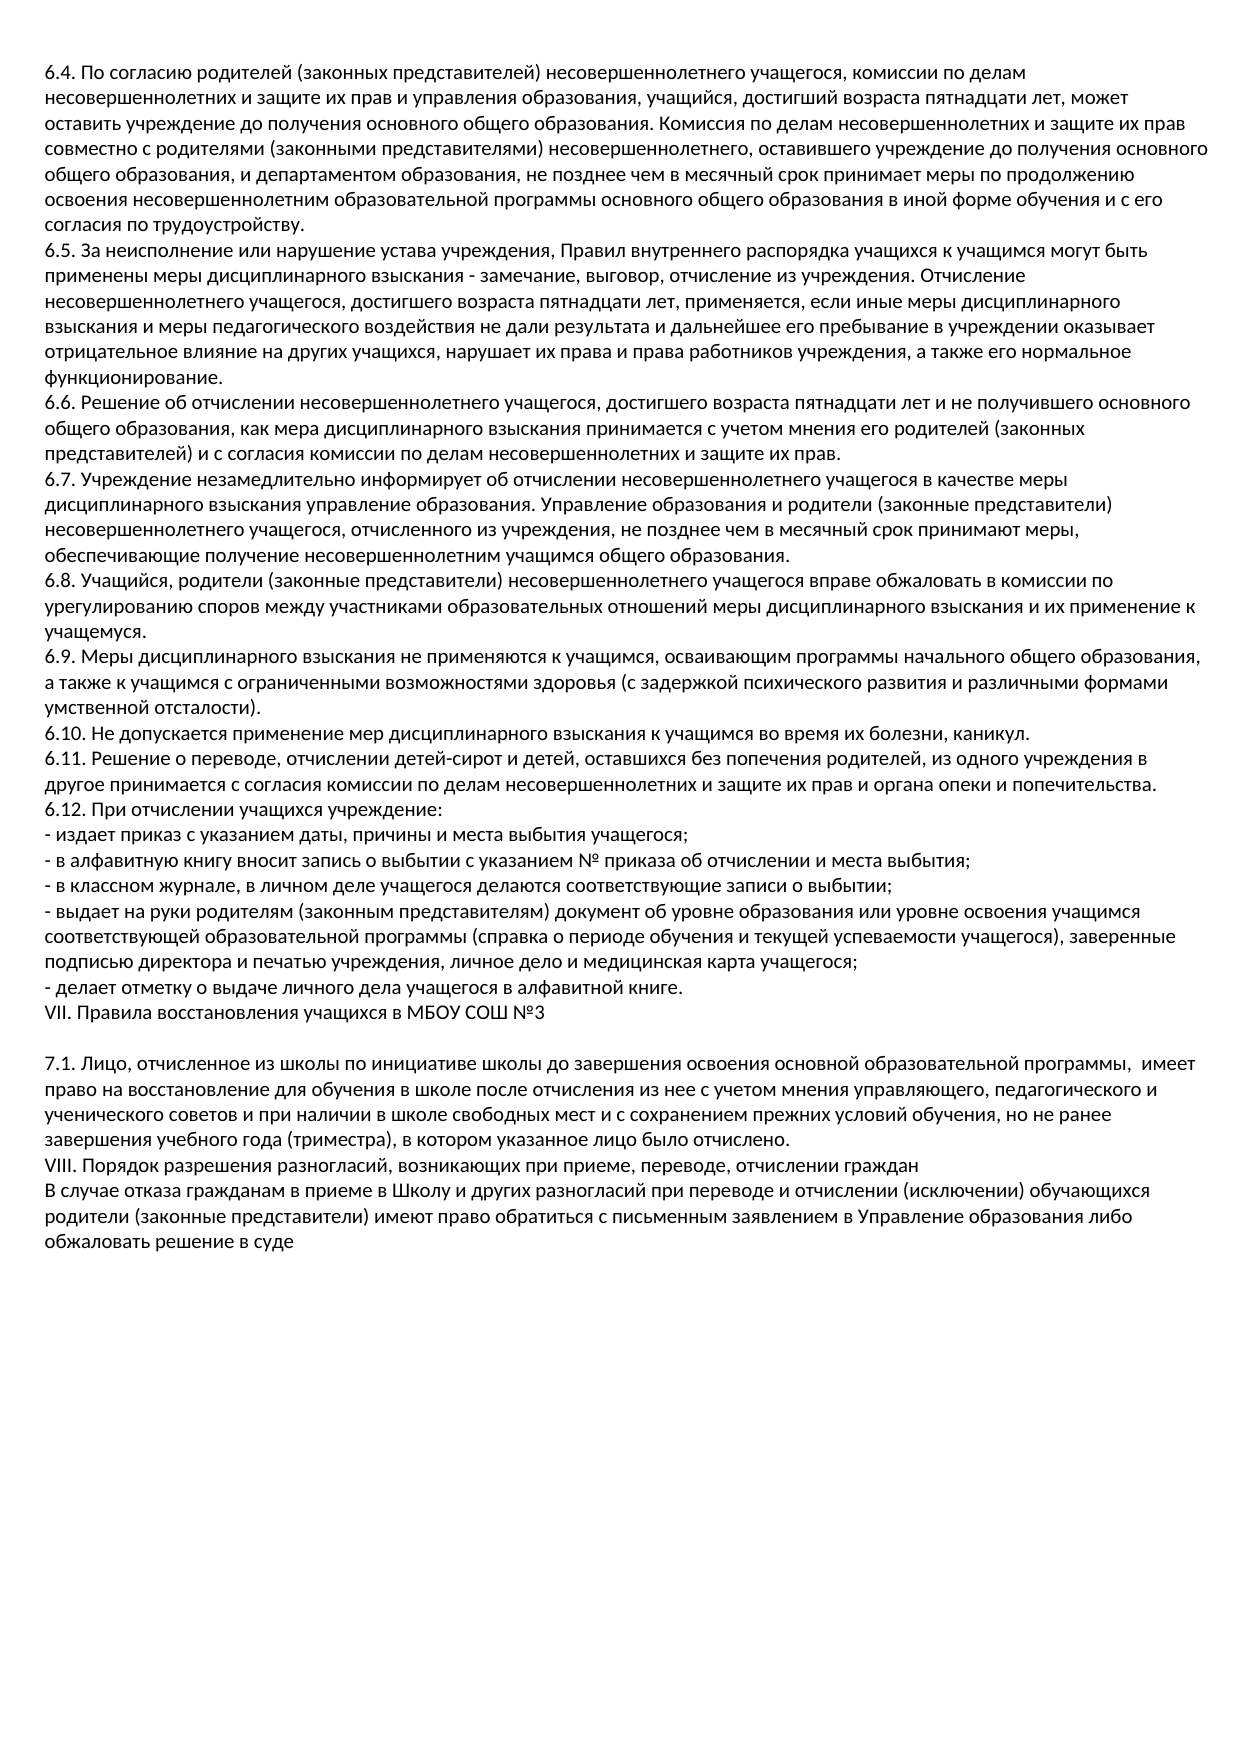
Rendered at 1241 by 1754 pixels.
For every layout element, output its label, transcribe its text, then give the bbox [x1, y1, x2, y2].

text - в алфавитную книгу вносит запись о выбытии с указанием № приказа об отчислении и места выбытия; [44, 847, 1211, 872]
text VII. Правила восстановления учащихся в МБОУ СОШ №3 [44, 999, 1211, 1025]
text - издает приказ с указанием даты, причины и места выбытия учащегося; [44, 822, 1211, 847]
text 6.5. За неисполнение или нарушение устава учреждения, Правил внутреннего распорядка учащихся к учащимся могут быть применены меры дисциплинарного взыскания - замечание, выговор, отчисление из учреждения. Отчисление несовершеннолетнего учащегося, достигшего возраста пятнадцати лет, применяется, если иные меры дисциплинарного взыскания и меры педагогического воздействия не дали результата и дальнейшее его пребывание в учреждении оказывает отрицательное влияние на других учащихся, нарушает их права и права работников учреждения, а также его нормальное функционирование. [44, 237, 1211, 389]
text 7.1. Лицо, отчисленное из школы по инициативе школы до завершения освоения основной образовательной программы, имеет право на восстановление для обучения в школе после отчисления из нее с учетом мнения управляющего, педагогического и ученического советов и при наличии в школе свободных мест и с сохранением прежних условий обучения, но не ранее завершения учебного года (триместра), в котором указанное лицо было отчислено. [44, 1050, 1211, 1152]
text VIII. Порядок разрешения разногласий, возникающих при приеме, переводе, отчислении граждан [44, 1152, 1211, 1177]
text - выдает на руки родителям (законным представителям) документ об уровне образования или уровне освоения учащимся соответствующей образовательной программы (справка о периоде обучения и текущей успеваемости учащегося), заверенные подписью директора и печатью учреждения, личное дело и медицинская карта учащегося; [44, 898, 1211, 974]
text - в классном журнале, в личном деле учащегося делаются соответствующие записи о выбытии; [44, 872, 1211, 898]
text 6.11. Решение о переводе, отчислении детей-сирот и детей, оставшихся без попечения родителей, из одного учреждения в другое принимается с согласия комиссии по делам несовершеннолетних и защите их прав и органа опеки и попечительства. [44, 745, 1211, 796]
text 6.12. При отчислении учащихся учреждение: [44, 796, 1211, 822]
text 6.4. По согласию родителей (законных представителей) несовершеннолетнего учащегося, комиссии по делам несовершеннолетних и защите их прав и управления образования, учащийся, достигший возраста пятнадцати лет, может оставить учреждение до получения основного общего образования. Комиссия по делам несовершеннолетних и защите их прав совместно с родителями (законными представителями) несовершеннолетнего, оставившего учреждение до получения основного общего образования, и департаментом образования, не позднее чем в месячный срок принимает меры по продолжению освоения несовершеннолетним образовательной программы основного общего образования в иной форме обучения и с его согласия по трудоустройству. [44, 59, 1211, 237]
text 6.10. Не допускается применение мер дисциплинарного взыскания к учащимся во время их болезни, каникул. [44, 720, 1211, 745]
text - делает отметку о выдаче личного дела учащегося в алфавитной книге. [44, 974, 1211, 999]
text 6.7. Учреждение незамедлительно информирует об отчислении несовершеннолетнего учащегося в качестве меры дисциплинарного взыскания управление образования. Управление образования и родители (законные представители) несовершеннолетнего учащегося, отчисленного из учреждения, не позднее чем в месячный срок принимают меры, обеспечивающие получение несовершеннолетним учащимся общего образования. [44, 466, 1211, 567]
text В случае отказа гражданам в приеме в Школу и других разногласий при переводе и отчислении (исключении) обучающихся родители (законные представители) имеют право обратиться с письменным заявлением в Управление образования либо обжаловать решение в суде [44, 1177, 1211, 1254]
text 6.8. Учащийся, родители (законные представители) несовершеннолетнего учащегося вправе обжаловать в комиссии по урегулированию споров между участниками образовательных отношений меры дисциплинарного взыскания и их применение к учащемуся. [44, 567, 1211, 644]
text 6.9. Меры дисциплинарного взыскания не применяются к учащимся, осваивающим программы начального общего образования, а также к учащимся с ограниченными возможностями здоровья (с задержкой психического развития и различными формами умственной отсталости). [44, 644, 1211, 720]
text 6.6. Решение об отчислении несовершеннолетнего учащегося, достигшего возраста пятнадцати лет и не получившего основного общего образования, как мера дисциплинарного взыскания принимается с учетом мнения его родителей (законных представителей) и с согласия комиссии по делам несовершеннолетних и защите их прав. [44, 389, 1211, 466]
